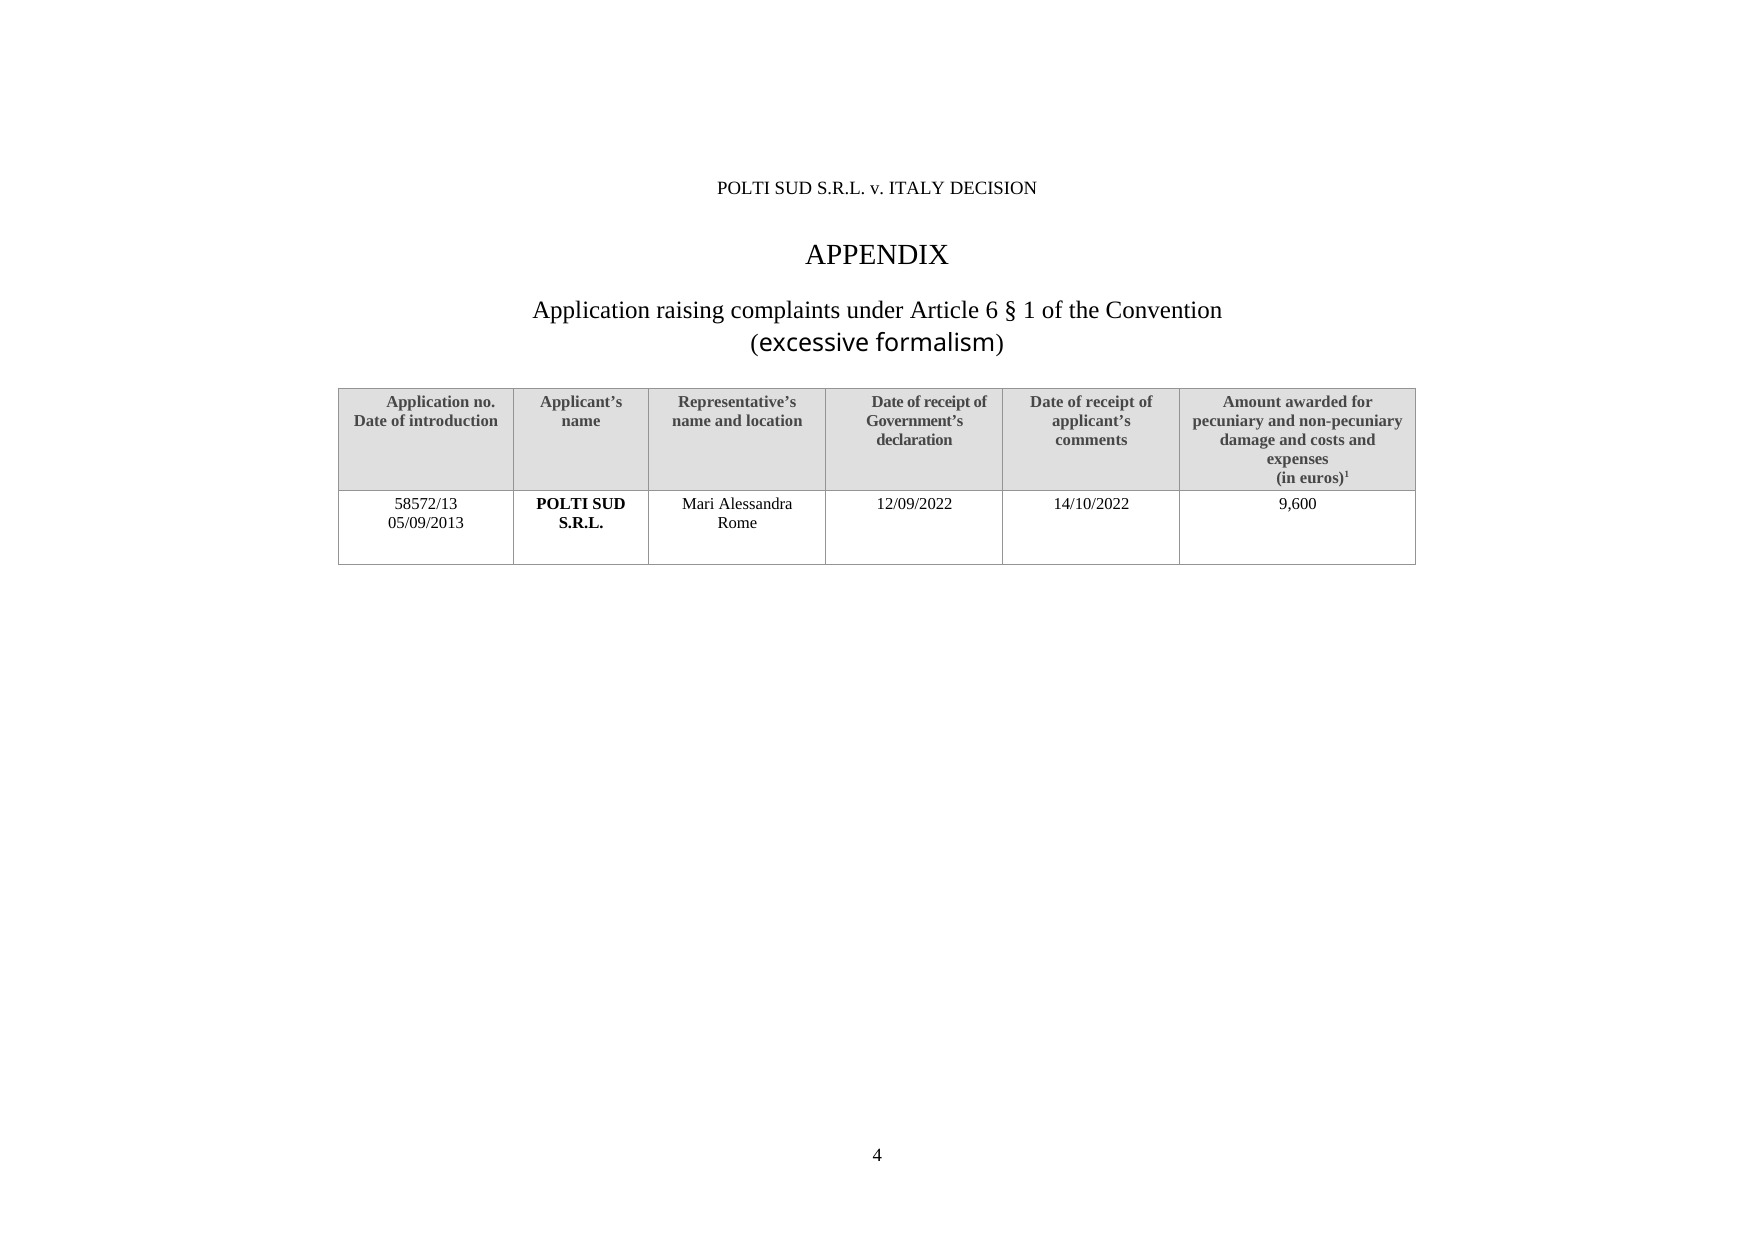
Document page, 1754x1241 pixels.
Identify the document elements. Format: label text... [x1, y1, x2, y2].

text Application raising complaints under Article 6 § 1 of the Convention [237, 295, 1517, 324]
table_cell 9,600 [1180, 491, 1415, 564]
table_cell POLTI SUD S.R.L. [514, 491, 648, 564]
table_header Applicant’s name [514, 389, 648, 490]
table_cell 12/09/2022 [826, 491, 1002, 564]
table_header Amount awarded for pecuniary and non-pecuniary damage and costs and expenses (in euros) [1180, 389, 1415, 490]
table_header Date of receipt of Government’s declaration [826, 389, 1002, 490]
table_header Representative’s name and location [649, 389, 825, 490]
title APPENDIX [237, 237, 1517, 270]
table_header Application no. Date of introduction [339, 389, 513, 490]
table_header Date of receipt of applicant’s comments [1003, 389, 1179, 490]
table_cell 14/10/2022 [1003, 491, 1179, 564]
text (excessive formalism) [237, 324, 1517, 358]
table_cell Mari Alessandra Rome [649, 491, 825, 564]
table_cell 58572/13 05/09/2013 [339, 491, 513, 564]
